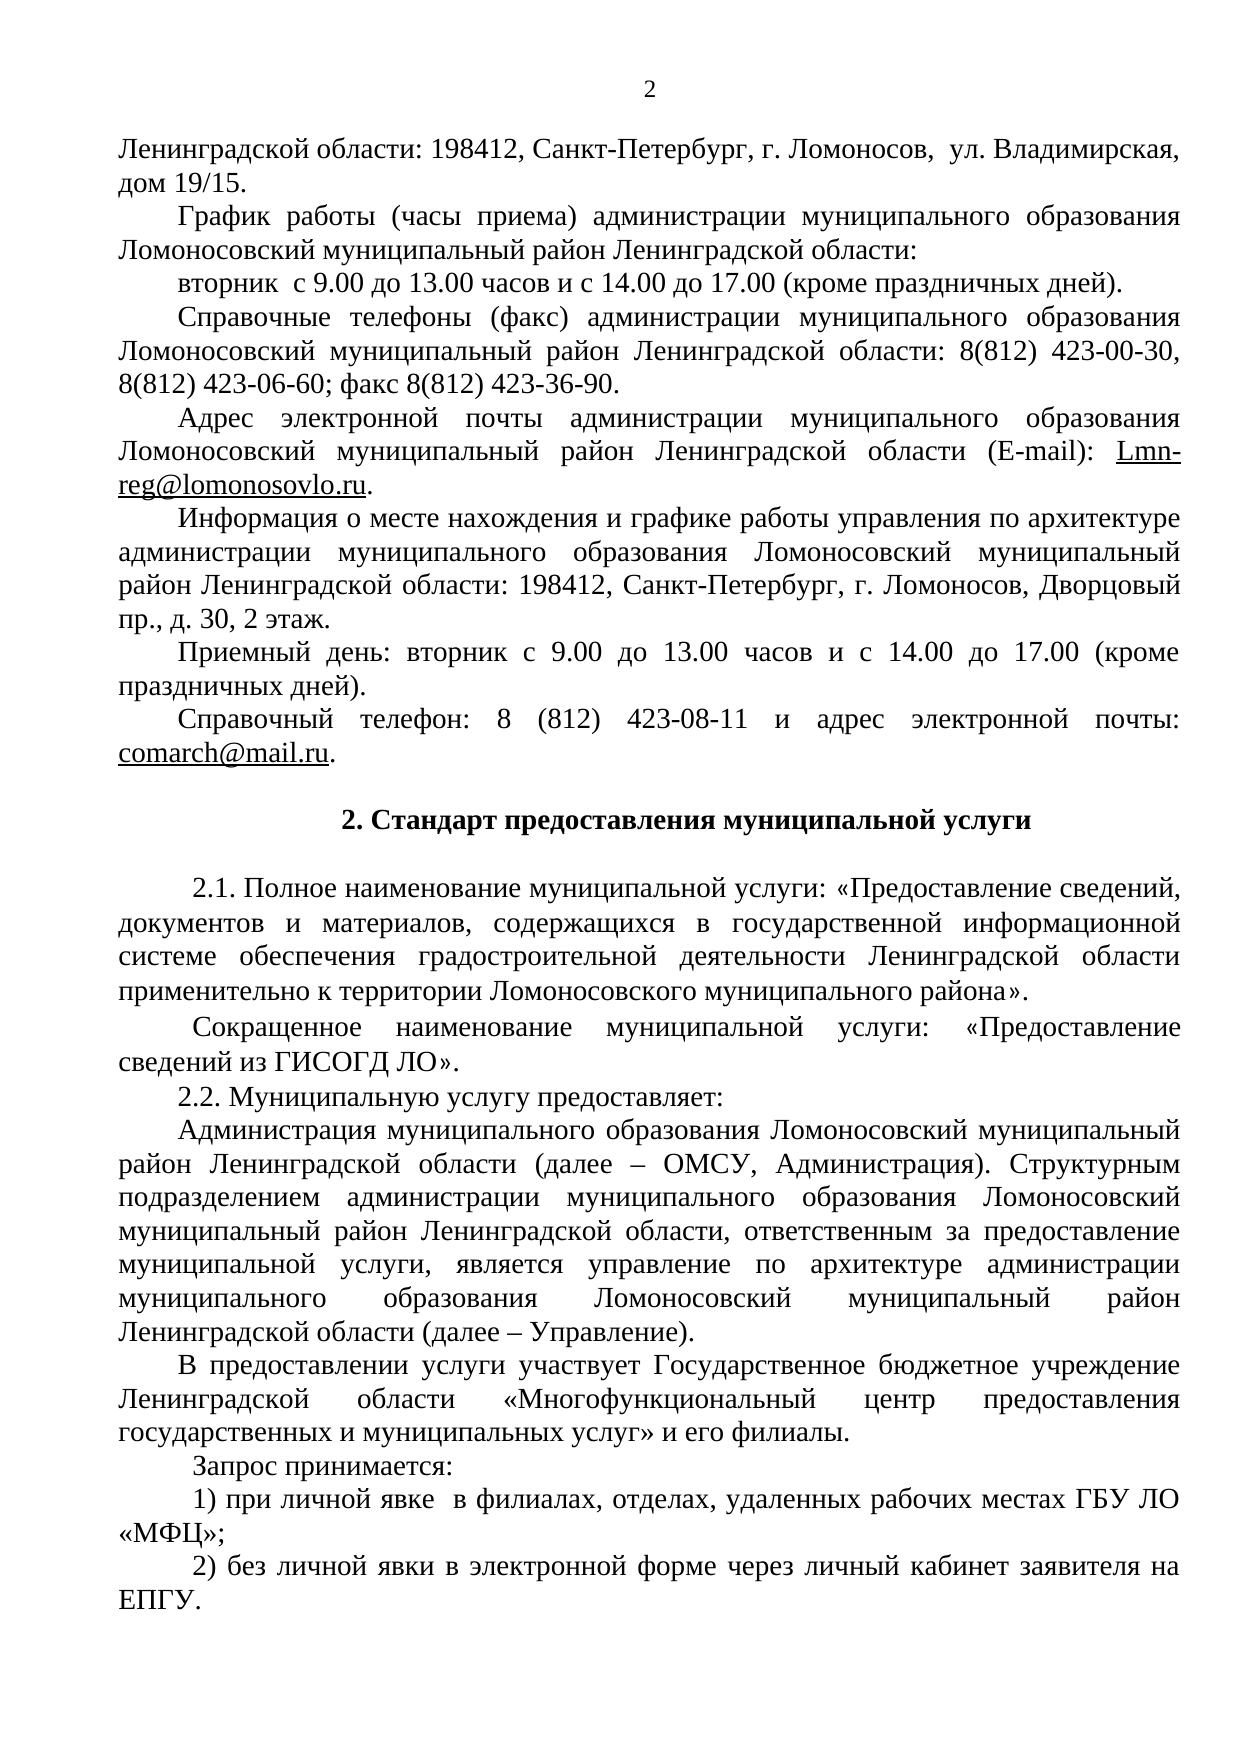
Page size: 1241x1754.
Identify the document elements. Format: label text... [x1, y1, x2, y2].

text Приемный день: вторник с 9.00 до 13.00 часов и с 14.00 до 17.00 (кроме праздничных дней). [118, 634, 1181, 702]
text Информация о месте нахождения и графике работы управления по архитектуре администрации муниципального образования Ломоносовский муниципальный район Ленинградской области: 198412, Санкт-Петербург, г. Ломоносов, Дворцовый пр., д. 30, 2 этаж. [118, 500, 1181, 634]
text Запрос принимается: [118, 1448, 1181, 1481]
text Справочные телефоны (факс) администрации муниципального образования Ломоносовский муниципальный район Ленинградской области: 8(812) 423-00-30, 8(812) 423-06-60; факс 8(812) 423-36-90. [118, 299, 1181, 400]
text 2.2. Муниципальную услугу предоставляет: [118, 1079, 1181, 1112]
text 1) при личной явке в филиалах, отделах, удаленных рабочих местах ГБУ ЛО «МФЦ»; [118, 1481, 1181, 1548]
text 2.1. Полное наименование муниципальной услуги: «Предоставление сведений, документов и материалов, содержащихся в государственной информационной системе обеспечения градостроительной деятельности Ленинградской области применительно к территории Ломоносовского муниципального района». [118, 869, 1181, 1008]
text Адрес электронной почты администрации муниципального образования Ломоносовский муниципальный район Ленинградской области (E-mail): Lmn-reg@lomonosovlo.ru. [118, 400, 1181, 500]
text Справочный телефон: 8 (812) 423-08-11 и адрес электронной почты: comarch@mail.ru. [118, 702, 1181, 769]
text График работы (часы приема) администрации муниципального образования Ломоносовский муниципальный район Ленинградской области: [118, 198, 1181, 266]
text 2. Стандарт предоставления муниципальной услуги [118, 802, 1181, 836]
text 2) без личной явки в электронной форме через личный кабинет заявителя на ЕПГУ. [118, 1548, 1181, 1616]
text вторник с 9.00 до 13.00 часов и с 14.00 до 17.00 (кроме праздничных дней). [118, 266, 1181, 299]
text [118, 131, 1181, 198]
text Администрация муниципального образования Ломоносовский муниципальный район Ленинградской области (далее – ОМСУ, Администрация). Структурным подразделением администрации муниципального образования Ломоносовский муниципальный район Ленинградской области, ответственным за предоставление муниципальной услуги, является управление по архитектуре администрации муниципального образования Ломоносовский муниципальный район Ленинградской области (далее – Управление). [118, 1112, 1181, 1347]
text В предоставлении услуги участвует Государственное бюджетное учреждение Ленинградской области «Многофункциональный центр предоставления государственных и муниципальных услуг» и его филиалы. [118, 1347, 1181, 1448]
text Сокращенное наименование муниципальной услуги: «Предоставление сведений из ГИСОГД ЛО». [118, 1008, 1181, 1079]
